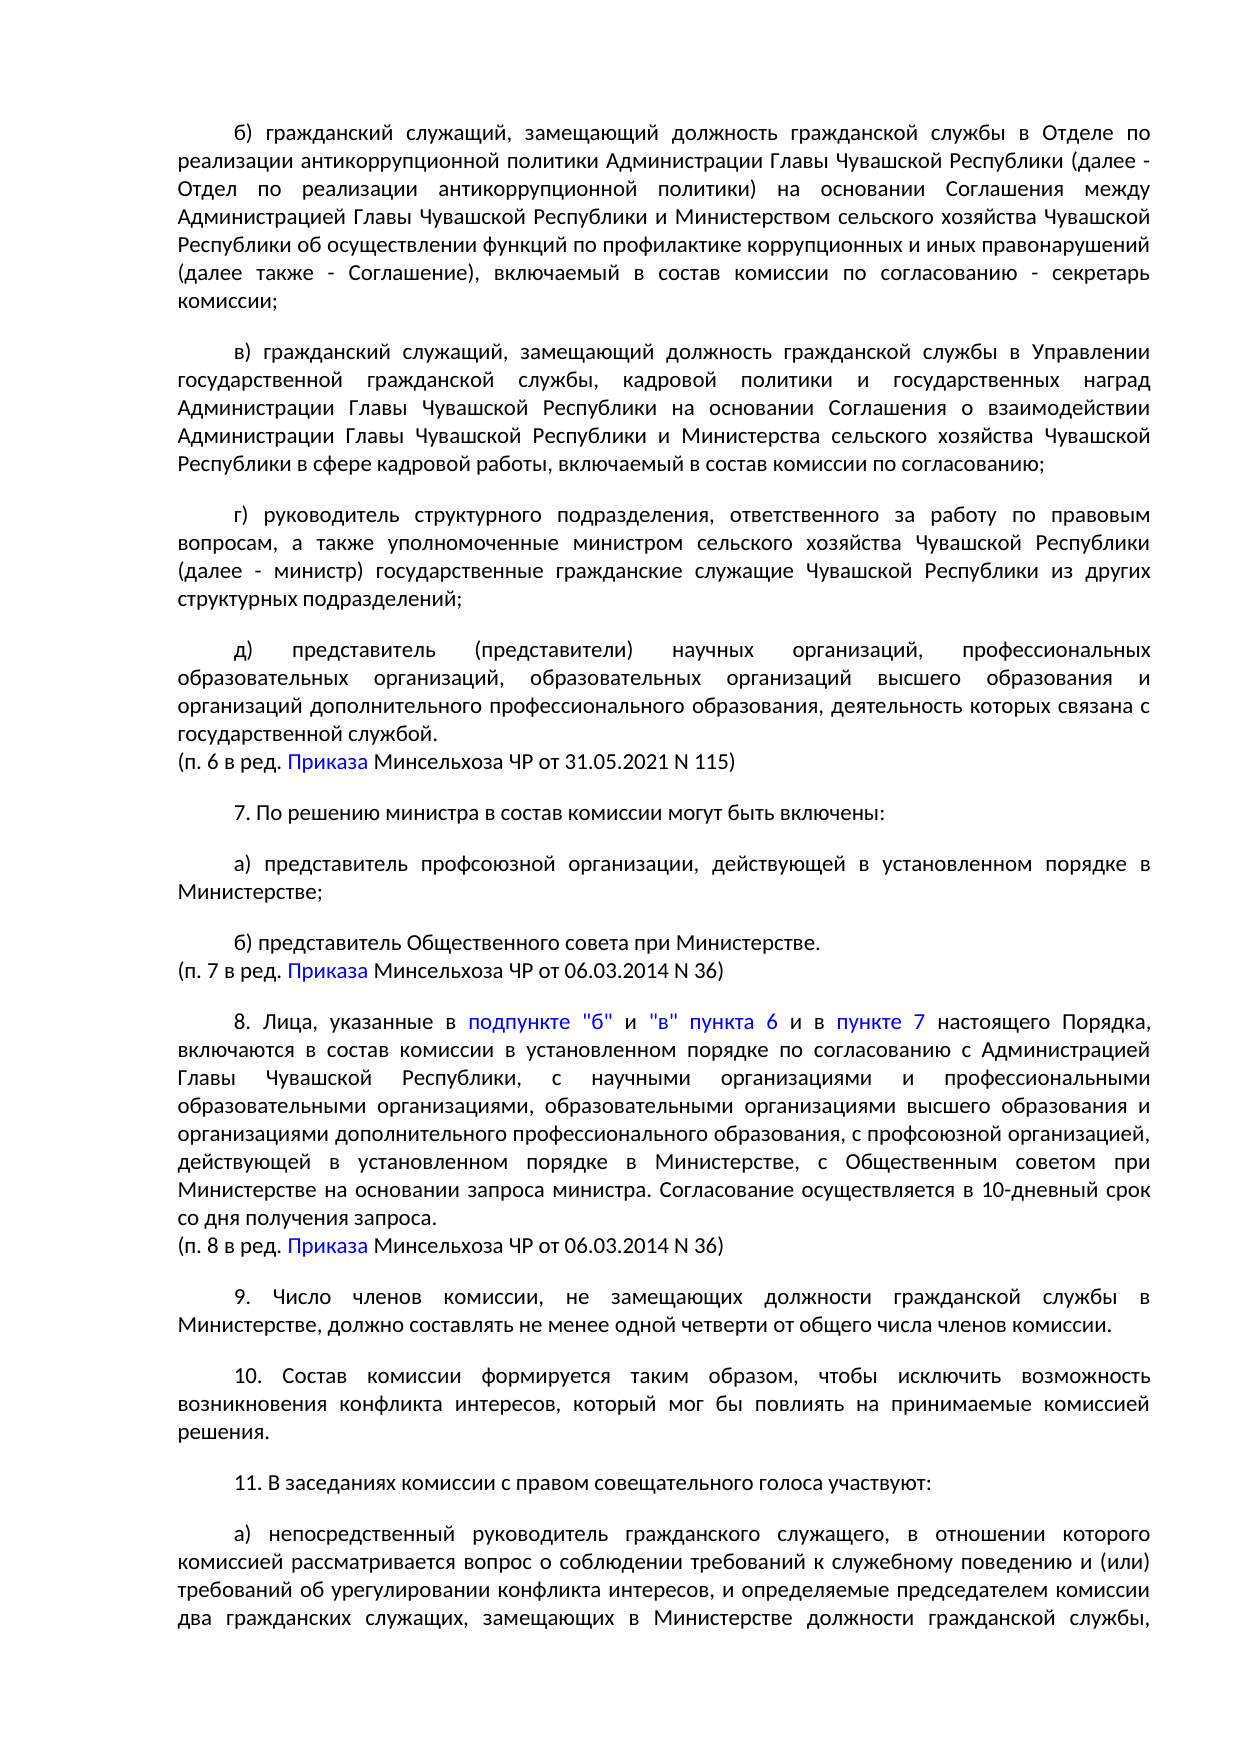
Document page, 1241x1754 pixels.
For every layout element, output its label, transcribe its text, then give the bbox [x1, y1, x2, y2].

text (п. 8 в ред. Приказа Минсельхоза ЧР от 06.03.2014 N 36) [177, 1231, 1152, 1259]
text а) представитель профсоюзной организации, действующей в установленном порядке в Министерстве; [177, 849, 1152, 905]
text (п. 6 в ред. Приказа Минсельхоза ЧР от 31.05.2021 N 115) [177, 747, 1152, 775]
text 8. Лица, указанные в подпункте "б" и "в" пункта 6 и в пункте 7 настоящего Порядка, включаются в состав комиссии в установленном порядке по согласованию с Администрацией Главы Чувашской Республики, с научными организациями и профессиональными образовательными организациями, образовательными организациями высшего образования и организациями дополнительного профессионального образования, с профсоюзной организацией, действующей в установленном порядке в Министерстве, с Общественным советом при Министерстве на основании запроса министра. Согласование осуществляется в 10-дневный срок со дня получения запроса. [177, 1007, 1152, 1231]
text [177, 1519, 1152, 1631]
text в) гражданский служащий, замещающий должность гражданской службы в Управлении государственной гражданской службы, кадровой политики и государственных наград Администрации Главы Чувашской Республики на основании Соглашения о взаимодействии Администрации Главы Чувашской Республики и Министерства сельского хозяйства Чувашской Республики в сфере кадровой работы, включаемый в состав комиссии по согласованию; [177, 337, 1152, 477]
text 11. В заседаниях комиссии с правом совещательного голоса участвуют: [177, 1468, 1152, 1496]
text г) руководитель структурного подразделения, ответственного за работу по правовым вопросам, а также уполномоченные министром сельского хозяйства Чувашской Республики (далее - министр) государственные гражданские служащие Чувашской Республики из других структурных подразделений; [177, 500, 1152, 612]
text б) гражданский служащий, замещающий должность гражданской службы в Отделе по реализации антикоррупционной политики Администрации Главы Чувашской Республики (далее - Отдел по реализации антикоррупционной политики) на основании Соглашения между Администрацией Главы Чувашской Республики и Министерством сельского хозяйства Чувашской Республики об осуществлении функций по профилактике коррупционных и иных правонарушений (далее также - Соглашение), включаемый в состав комиссии по согласованию - секретарь комиссии; [177, 118, 1152, 314]
text 10. Состав комиссии формируется таким образом, чтобы исключить возможность возникновения конфликта интересов, который мог бы повлиять на принимаемые комиссией решения. [177, 1361, 1152, 1445]
text 7. По решению министра в состав комиссии могут быть включены: [177, 798, 1152, 826]
text 9. Число членов комиссии, не замещающих должности гражданской службы в Министерстве, должно составлять не менее одной четверти от общего числа членов комиссии. [177, 1282, 1152, 1338]
text д) представитель (представители) научных организаций, профессиональных образовательных организаций, образовательных организаций высшего образования и организаций дополнительного профессионального образования, деятельность которых связана с государственной службой. [177, 635, 1152, 747]
text б) представитель Общественного совета при Министерстве. [177, 928, 1152, 956]
text (п. 7 в ред. Приказа Минсельхоза ЧР от 06.03.2014 N 36) [177, 956, 1152, 984]
